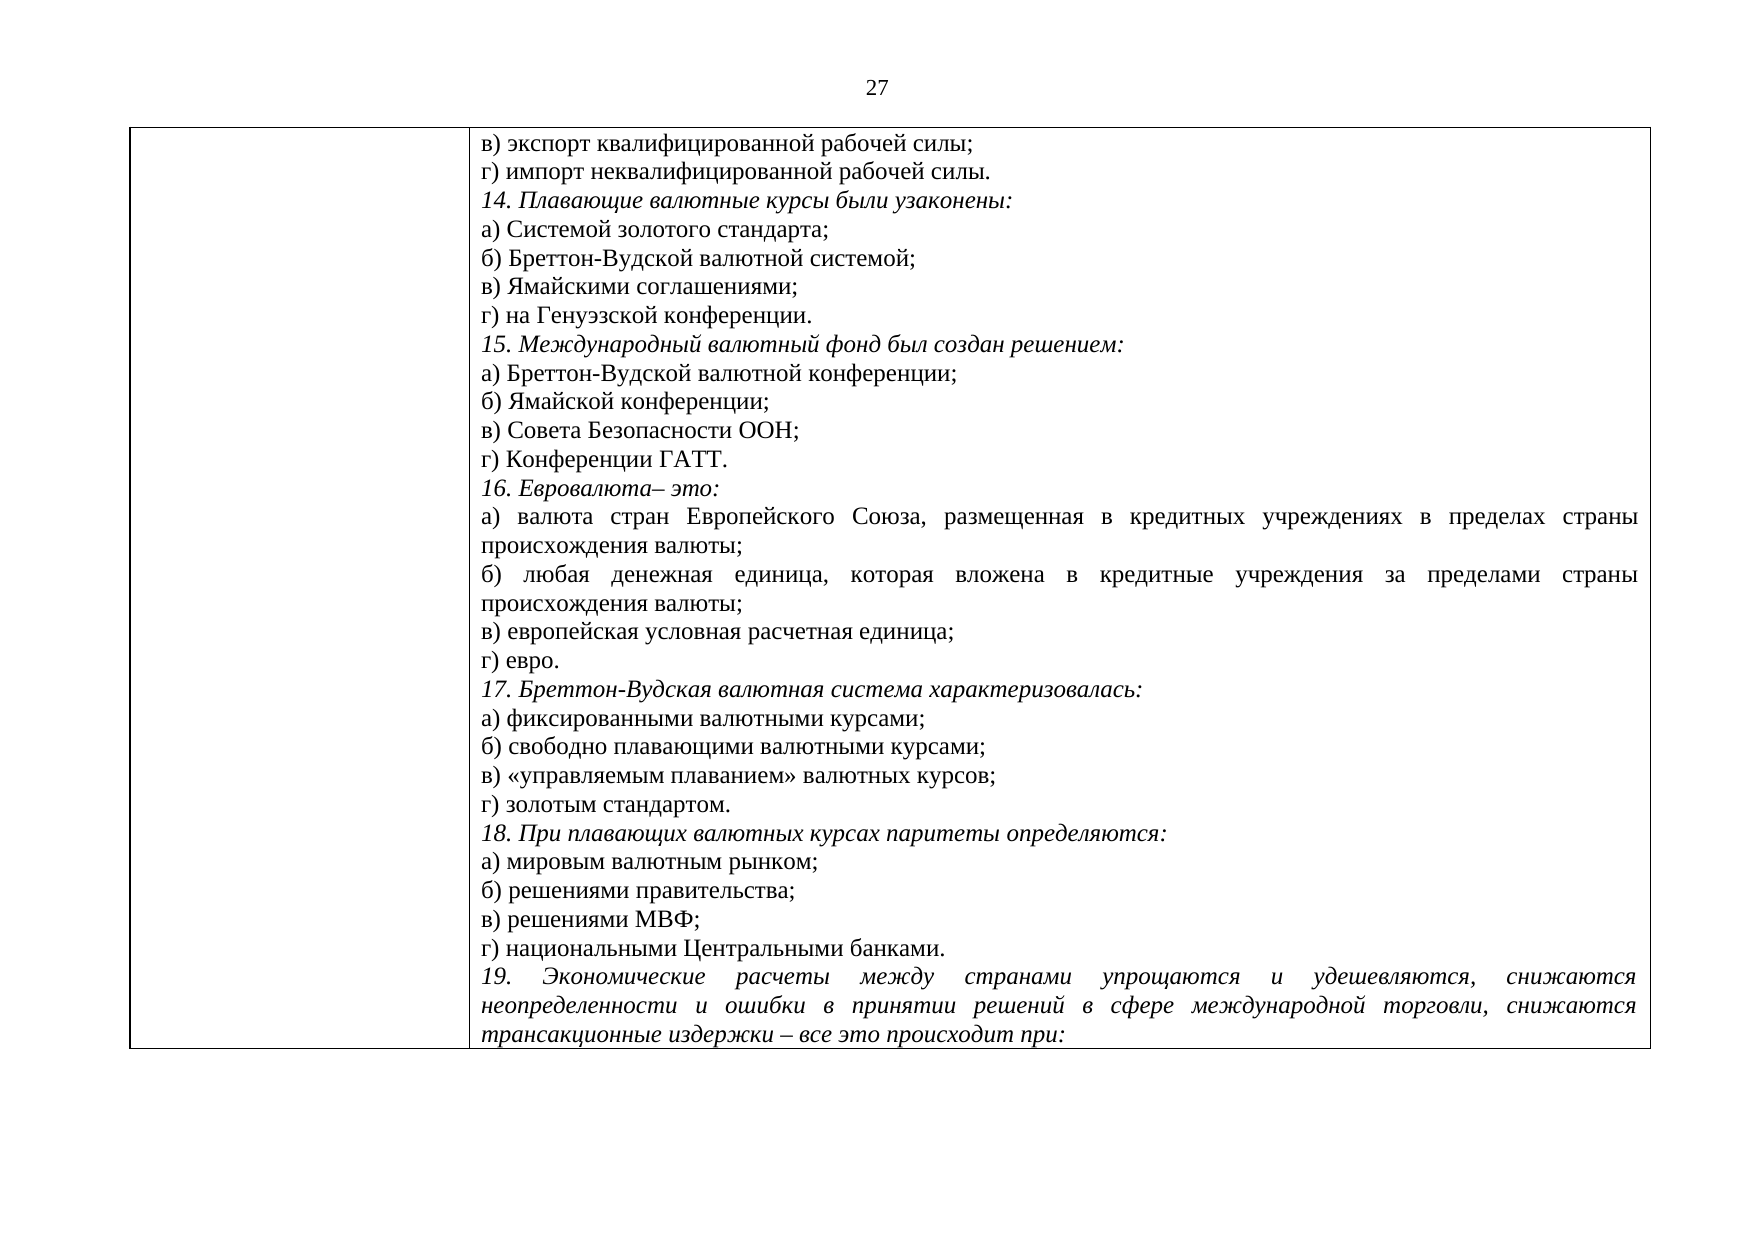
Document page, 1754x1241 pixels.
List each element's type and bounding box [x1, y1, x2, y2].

table_cell [131, 128, 469, 1048]
table_cell [470, 128, 1650, 1048]
